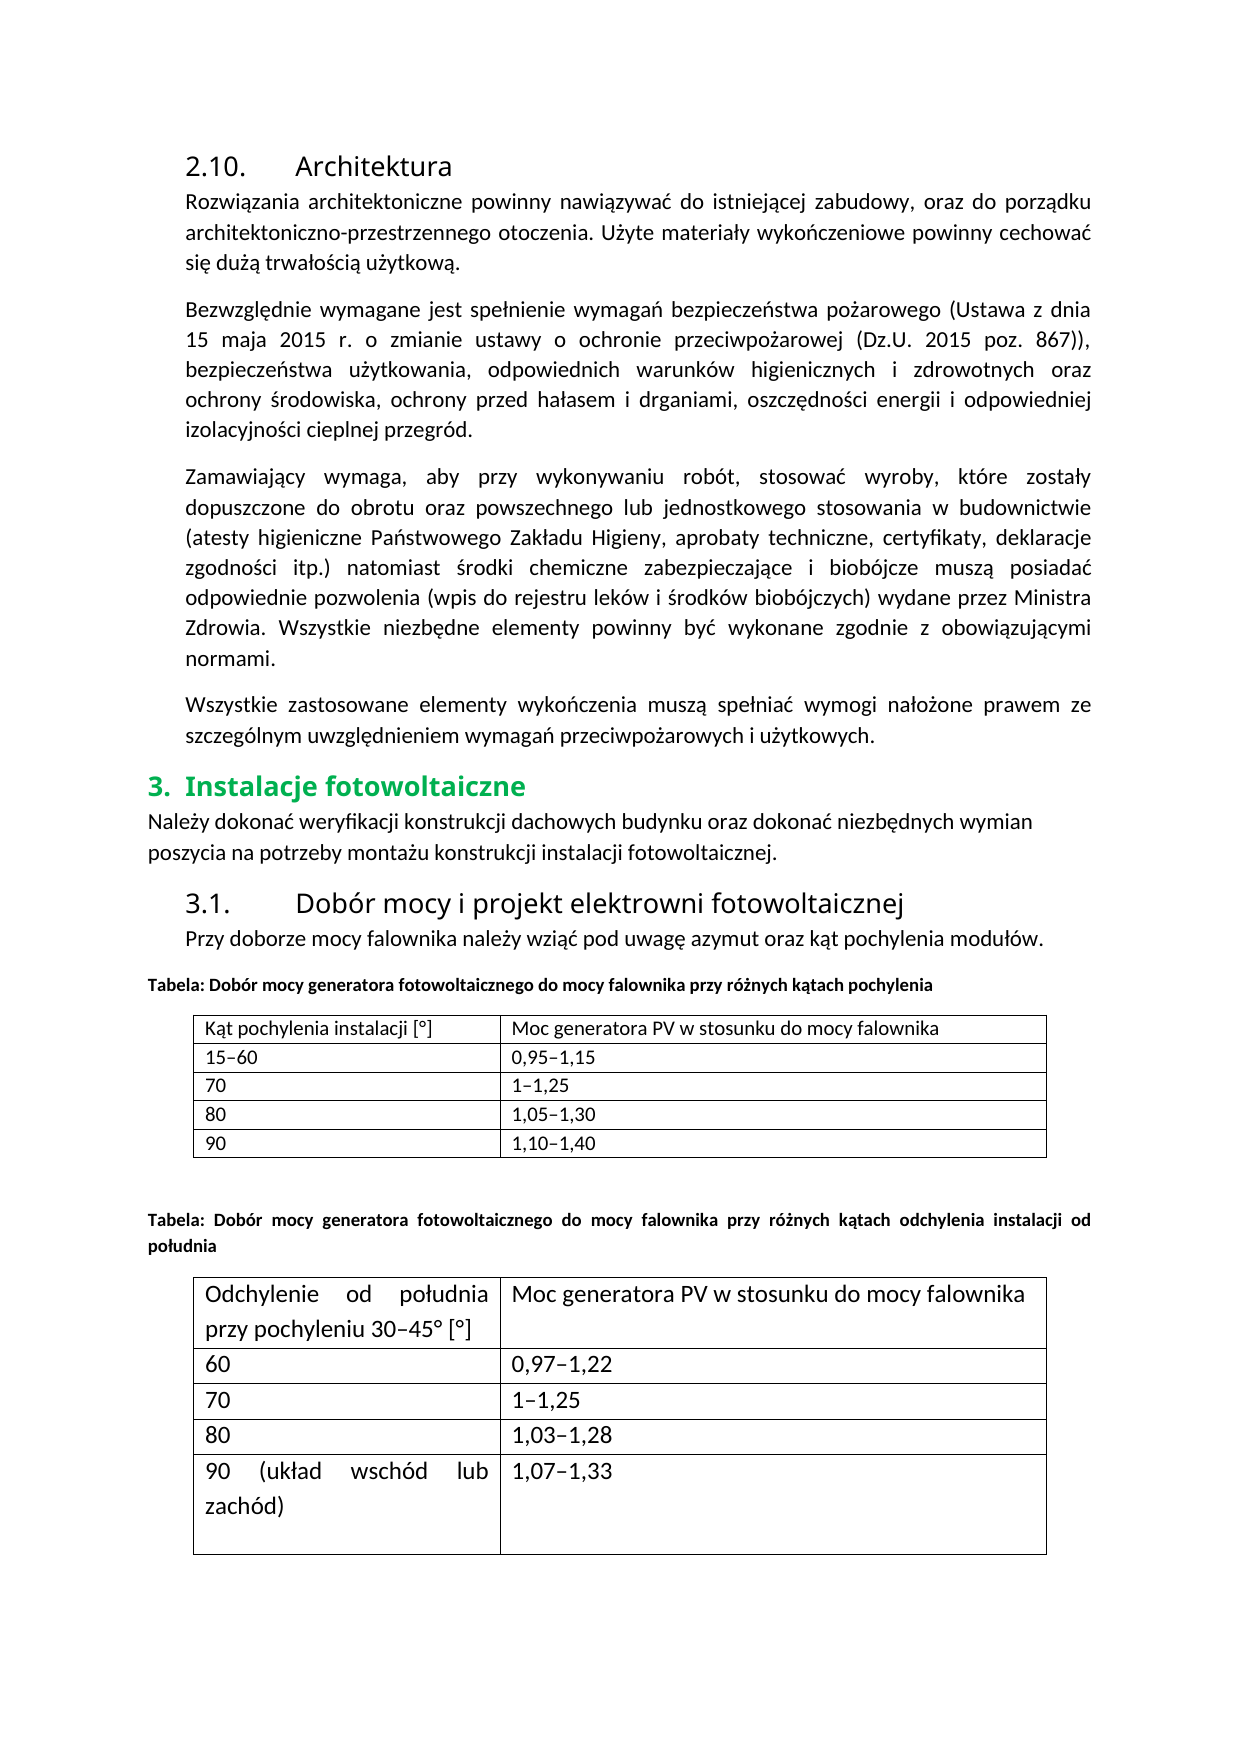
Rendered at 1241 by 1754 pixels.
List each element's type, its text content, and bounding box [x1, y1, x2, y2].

table_cell 70 [194, 1384, 500, 1418]
table_cell 1,07–1,33 [501, 1455, 1046, 1554]
text Tabela: Dobór mocy generatora fotowoltaicznego do mocy falownika przy różnych kątach pochylenia [148, 973, 1093, 996]
text Przy doborze mocy falownika należy wziąć pod uwagę azymut oraz kąt pochylenia modułów. [148, 924, 1093, 952]
text Rozwiązania architektoniczne powinny nawiązywać do istniejącej zabudowy, oraz do porządku architektoniczno-przestrzennego otoczenia. Użyte materiały wykończeniowe powinny cechować się dużą trwałością użytkową. [185, 187, 1093, 276]
table_header Moc generatora PV w stosunku do mocy falownika [501, 1016, 1046, 1043]
table_header Odchylenie od południa przy pochyleniu 30–45° [°] [194, 1278, 500, 1348]
table_cell 1,03–1,28 [501, 1420, 1046, 1454]
text Tabela: Dobór mocy generatora fotowoltaicznego do mocy falownika przy różnych kątach odchylenia instalacji od południa [148, 1208, 1093, 1257]
table_cell 1,10–1,40 [501, 1130, 1046, 1157]
text Wszystkie zastosowane elementy wykończenia muszą spełniać wymogi nałożone prawem ze szczególnym uwzględnieniem wymagań przeciwpożarowych i użytkowych. [185, 691, 1093, 749]
table_header Moc generatora PV w stosunku do mocy falownika [501, 1278, 1046, 1348]
subtitle Instalacje fotowoltaiczne [148, 768, 1093, 804]
table_cell 15–60 [194, 1044, 500, 1072]
text Należy dokonać weryfikacji konstrukcji dachowych budynku oraz dokonać niezbędnych wymian poszycia na potrzeby montażu konstrukcji instalacji fotowoltaicznej. [148, 807, 1093, 866]
table_cell 70 [194, 1073, 500, 1100]
text Bezwzględnie wymagane jest spełnienie wymagań bezpieczeństwa pożarowego (Ustawa z dnia 15 maja 2015 r. o zmianie ustawy o ochronie przeciwpożarowej (Dz.U. 2015 poz. 867)), bezpieczeństwa użytkowania, odpowiednich warunków higienicznych i zdrowotnych oraz ochrony środowiska, ochrony przed hałasem i drganiami, oszczędności energii i odpowiedniej izolacyjności cieplnej przegród. [185, 295, 1093, 443]
table_cell 1–1,25 [501, 1384, 1046, 1418]
table_cell 1–1,25 [501, 1073, 1046, 1100]
table_cell 1,05–1,30 [501, 1101, 1046, 1129]
table_cell 60 [194, 1349, 500, 1383]
table_cell 0,95–1,15 [501, 1044, 1046, 1072]
table_cell 90 (układ wschód lub zachód) [194, 1455, 500, 1554]
table_cell 80 [194, 1420, 500, 1454]
table_cell 90 [194, 1130, 500, 1157]
subtitle Dobór mocy i projekt elektrowni fotowoltaicznej [185, 884, 1093, 921]
table_header Kąt pochylenia instalacji [°] [194, 1016, 500, 1043]
subtitle Architektura [185, 148, 1093, 184]
table_cell 80 [194, 1101, 500, 1129]
table_cell 0,97–1,22 [501, 1349, 1046, 1383]
text Zamawiający wymaga, aby przy wykonywaniu robót, stosować wyroby, które zostały dopuszczone do obrotu oraz powszechnego lub jednostkowego stosowania w budownictwie (atesty higieniczne Państwowego Zakładu Higieny, aprobaty techniczne, certyfikaty, deklaracje zgodności itp.) natomiast środki chemiczne zabezpieczające i biobójcze muszą posiadać odpowiednie pozwolenia (wpis do rejestru leków i środków biobójczych) wydane przez Ministra Zdrowia. Wszystkie niezbędne elementy powinny być wykonane zgodnie z obowiązującymi normami. [185, 462, 1093, 672]
